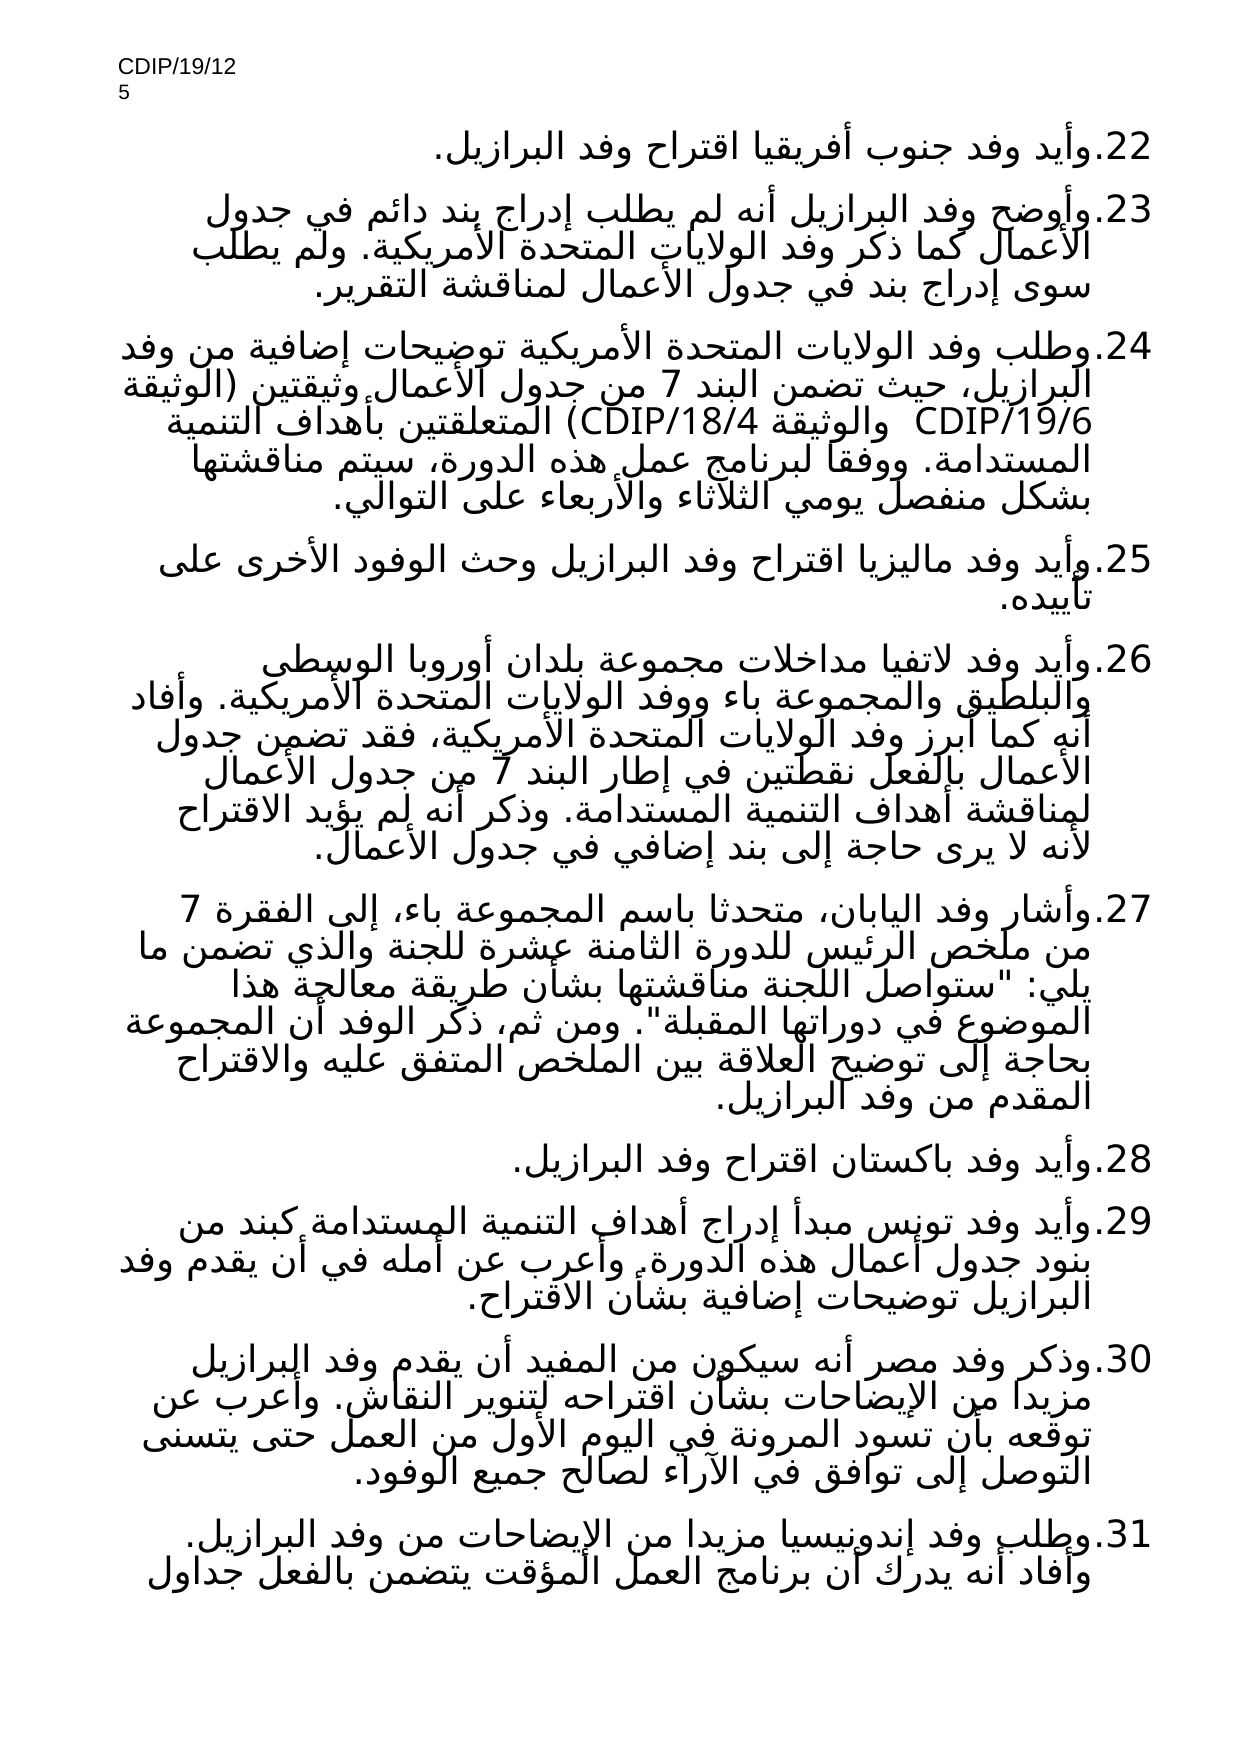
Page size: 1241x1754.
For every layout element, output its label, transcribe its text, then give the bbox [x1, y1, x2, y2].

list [118, 1517, 1093, 1592]
list وأيد وفد تونس مبدأ إدراج أهداف التنمية المستدامة كبند من بنود جدول أعمال هذه الدورة. وأعرب عن أمله في أن يقدم وفد البرازيل توضيحات إضافية بشأن الاقتراح. [118, 1205, 1093, 1317]
list وأوضح وفد البرازيل أنه لم يطلب إدراج بند دائم في جدول الأعمال كما ذكر وفد الولايات المتحدة الأمريكية. ولم يطلب سوى إدراج بند في جدول الأعمال لمناقشة التقرير. [118, 192, 1093, 305]
list وطلب وفد الولايات المتحدة الأمريكية توضيحات إضافية من وفد البرازيل، حيث تضمن البند 7 من جدول الأعمال وثيقتين (الوثيقةCDIP/19/6 والوثيقة CDIP/18/4) المتعلقتين بأهداف التنمية المستدامة. ووفقا لبرنامج عمل هذه الدورة، سيتم مناقشتها بشكل منفصل يومي الثلاثاء والأربعاء على التوالي. [118, 330, 1093, 517]
list وأيد وفد باكستان اقتراح وفد البرازيل. [118, 1142, 1093, 1180]
list وأيد وفد جنوب أفريقيا اقتراح وفد البرازيل. [118, 130, 548, 167]
list وأيد وفد ماليزيا اقتراح وفد البرازيل وحث الوفود الأخرى على تأييده. [118, 542, 1093, 617]
list وأيد وفد لاتفيا مداخلات مجموعة بلدان أوروبا الوسطى والبلطيق والمجموعة باء ووفد الولايات المتحدة الأمريكية. وأفاد أنه كما أبرز وفد الولايات المتحدة الأمريكية، فقد تضمن جدول الأعمال بالفعل نقطتين في إطار البند 7 من جدول الأعمال لمناقشة أهداف التنمية المستدامة. وذكر أنه لم يؤيد الاقتراح لأنه لا يرى حاجة إلى بند إضافي في جدول الأعمال. [118, 642, 1093, 867]
list وأيد وفد جنوب أفريقيا اقتراح وفد البرازيل. [518, 130, 1093, 167]
list وذكر وفد مصر أنه سيكون من المفيد أن يقدم وفد البرازيل مزيدا من الإيضاحات بشأن اقتراحه لتنوير النقاش. وأعرب عن توقعه بأن تسود المرونة في اليوم الأول من العمل حتى يتسنى التوصل إلى توافق في الآراء لصالح جميع الوفود. [118, 1342, 1093, 1492]
list وأشار وفد اليابان، متحدثا باسم المجموعة باء، إلى الفقرة 7 من ملخص الرئيس للدورة الثامنة عشرة للجنة والذي تضمن ما يلي: "ستواصل اللجنة مناقشتها بشأن طريقة معالجة هذا الموضوع في دوراتها المقبلة". ومن ثم، ذكر الوفد أن المجموعة بحاجة إلى توضيح العلاقة بين الملخص المتفق عليه والاقتراح المقدم من وفد البرازيل. [118, 892, 1093, 1117]
